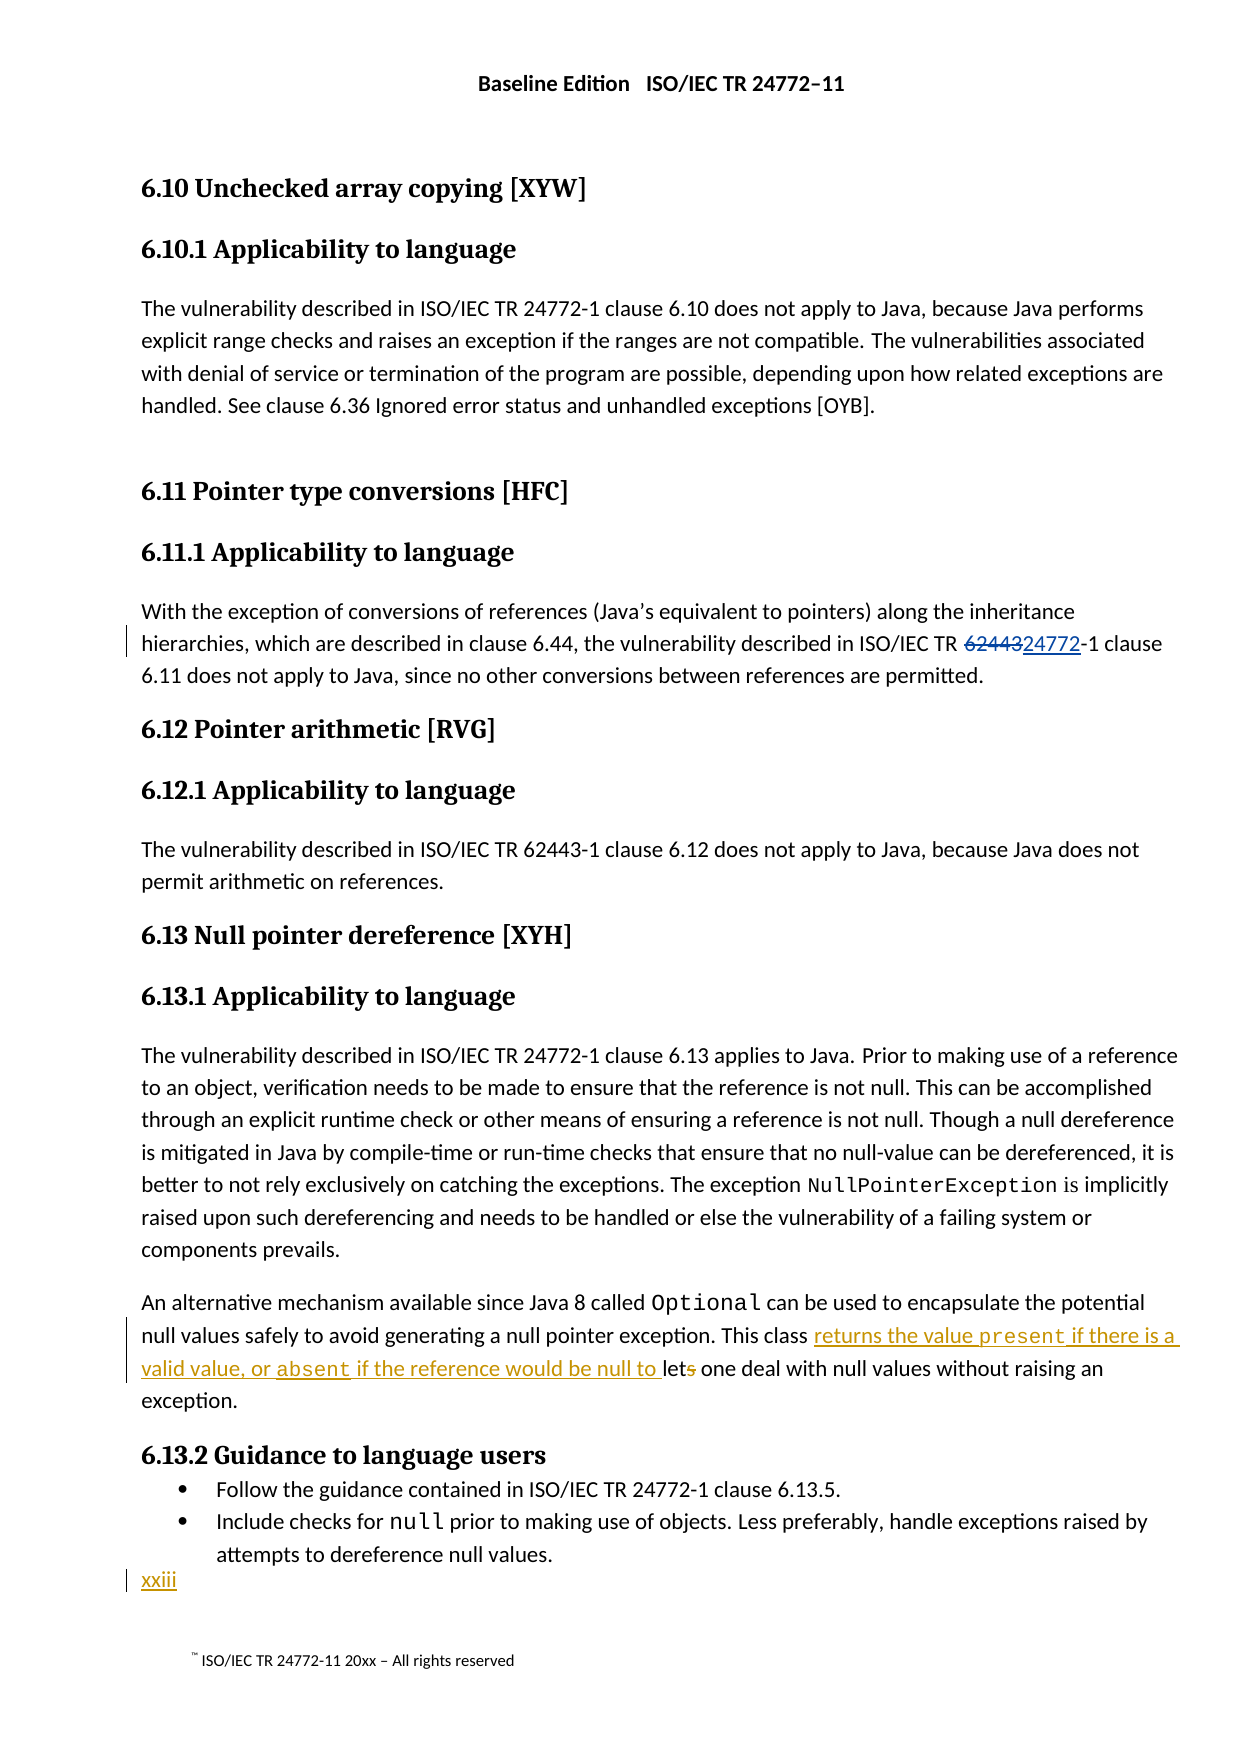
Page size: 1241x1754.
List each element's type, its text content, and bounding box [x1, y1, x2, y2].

text An alternative mechanism available since Java 8 called Optional can be used to encapsulate the potential null values safely to avoid generating a null pointer exception. This class let one deal with null values without raising an exception. [141, 1288, 1182, 1415]
subtitle 6.11.1 Applicability to language [141, 537, 1182, 568]
subtitle 6.12.1 Applicability to language [141, 775, 1182, 806]
text The vulnerability described in ISO/IEC TR 24772-1 clause 6.10 does not apply to Java, because Java performs explicit range checks and raises an exception if the ranges are not compatible. The vulnerabilities associated with denial of service or termination of the program are possible, depending upon how related exceptions are handled. See clause 6.36 Ignored error status and unhandled exceptions [OYB]. [141, 294, 1182, 419]
subtitle 6.10 Unchecked array copying [XYW] [141, 173, 1182, 205]
subtitle 6.10.1 Applicability to language [141, 234, 1182, 265]
subtitle 6.13 Null pointer dereference [XYH] [141, 920, 1182, 952]
subtitle 6.12 Pointer arithmetic [RVG] [141, 714, 1182, 746]
subtitle 6.13.2 Guidance to language users [141, 1440, 1182, 1471]
text The vulnerability described in ISO/IEC TR 24772-1 clause 6.13 applies to Java. Prior to making use of a reference to an object, verification needs to be made to ensure that the reference is not null. This can be accomplished through an explicit runtime check or other means of ensuring a reference is not null. Though a null dereference is mitigated in Java by compile-time or run-time checks that ensure that no null-value can be dereferenced, it is better to not rely exclusively on catching the exceptions. The exception NullPointerException is implicitly raised upon such dereferencing and needs to be handled or else the vulnerability of a failing system or components prevails. [141, 1041, 1182, 1263]
text The vulnerability described in ISO/IEC TR 62443-1 clause 6.12 does not apply to Java, because Java does not permit arithmetic on references. [141, 835, 1182, 895]
text With the exception of conversions of references (Java’s equivalent to pointers) along the inheritance hierarchies, which are described in clause 6.44, the vulnerability described in ISO/IEC TR -1 clause 6.11 does not apply to Java, since no other conversions between references are permitted. [141, 597, 1182, 689]
subtitle 6.11 Pointer type conversions [HFC] [141, 476, 1182, 507]
subtitle 6.13.1 Applicability to language [141, 981, 1182, 1012]
list Follow the guidance contained in ISO/IEC TR 24772-1 clause 6.13.5. [178, 1475, 1182, 1503]
list Include checks for null prior to making use of objects. Less preferably, handle exceptions raised by attempts to dereference null values. [178, 1507, 1182, 1568]
